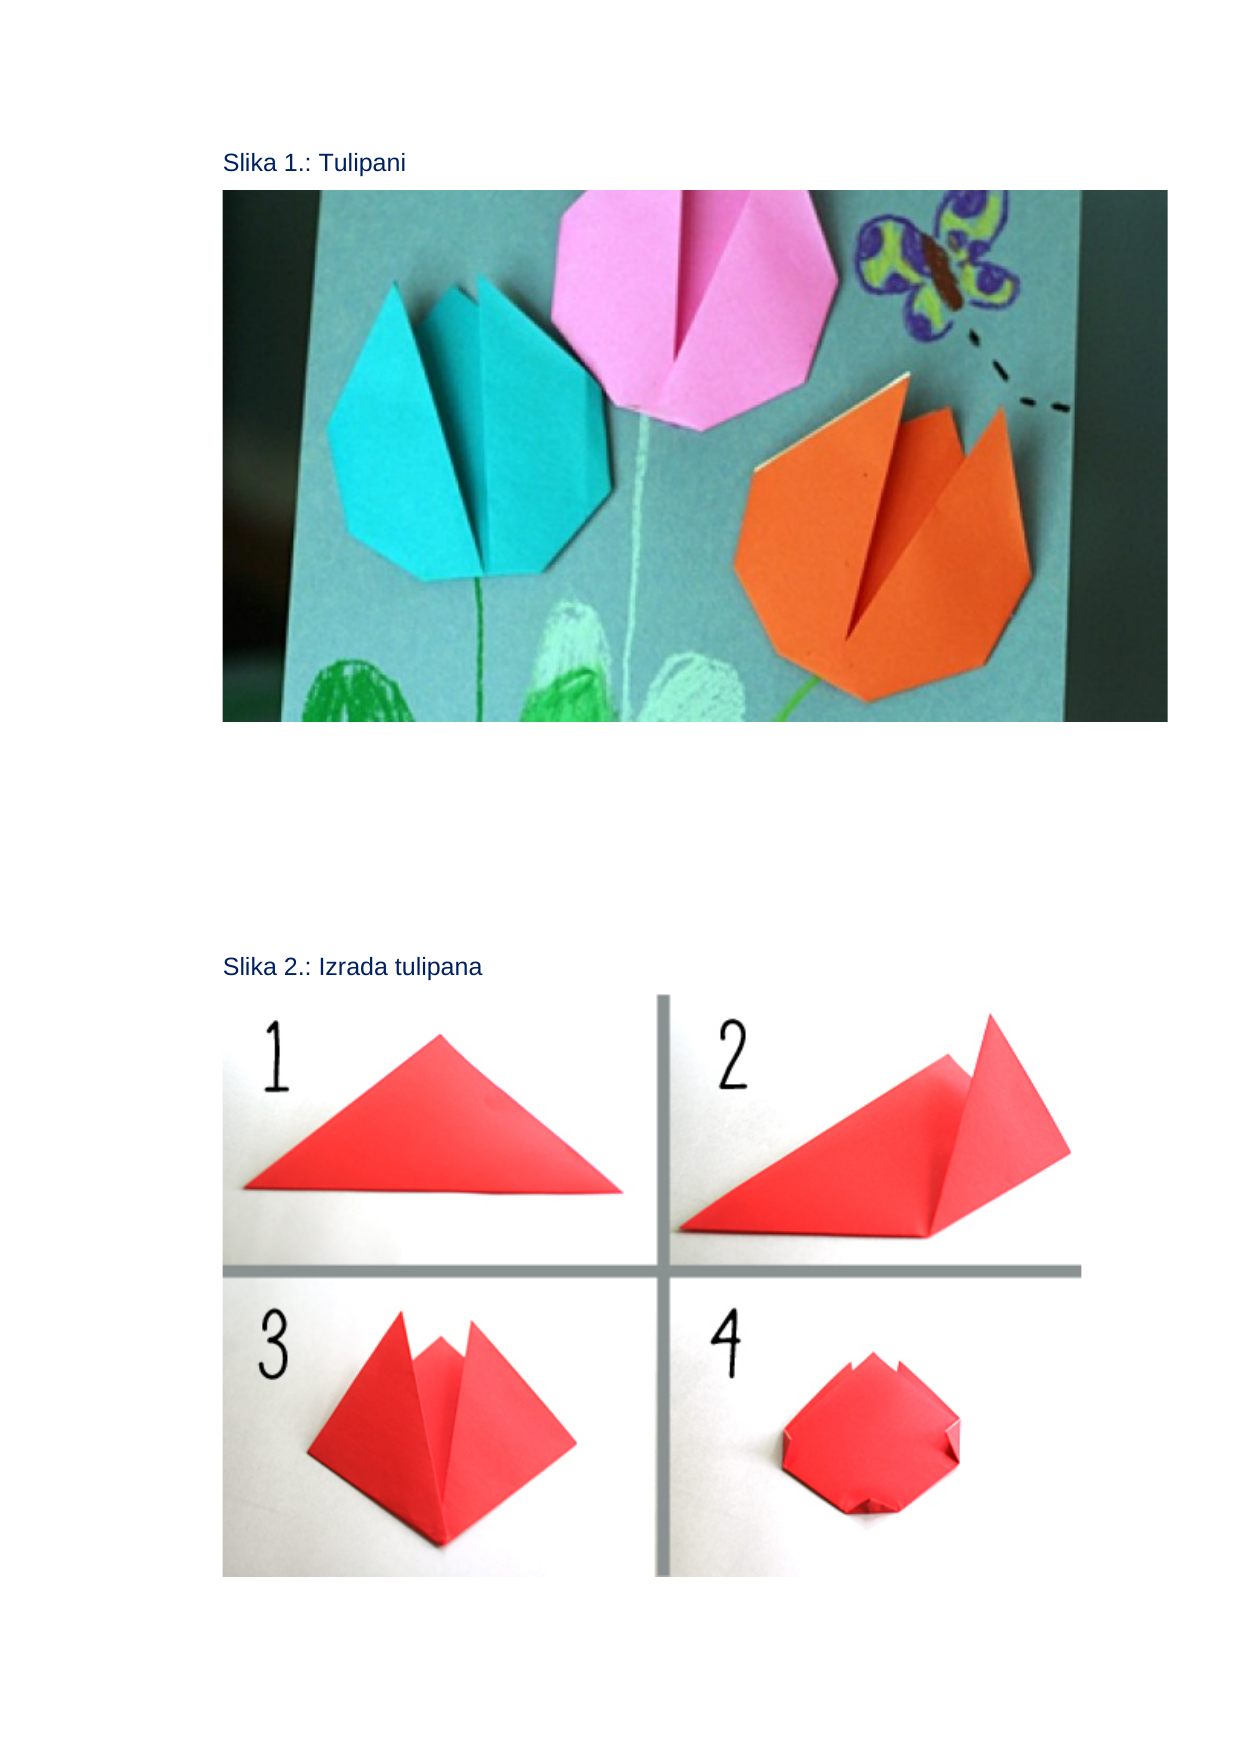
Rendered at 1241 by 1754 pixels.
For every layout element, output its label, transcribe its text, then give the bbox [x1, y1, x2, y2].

list Slika 2.: Izrada tulipana [223, 952, 1093, 980]
list Slika 1.: Tulipani [223, 148, 1093, 176]
picture [222, 994, 1082, 1577]
picture [222, 190, 1168, 722]
